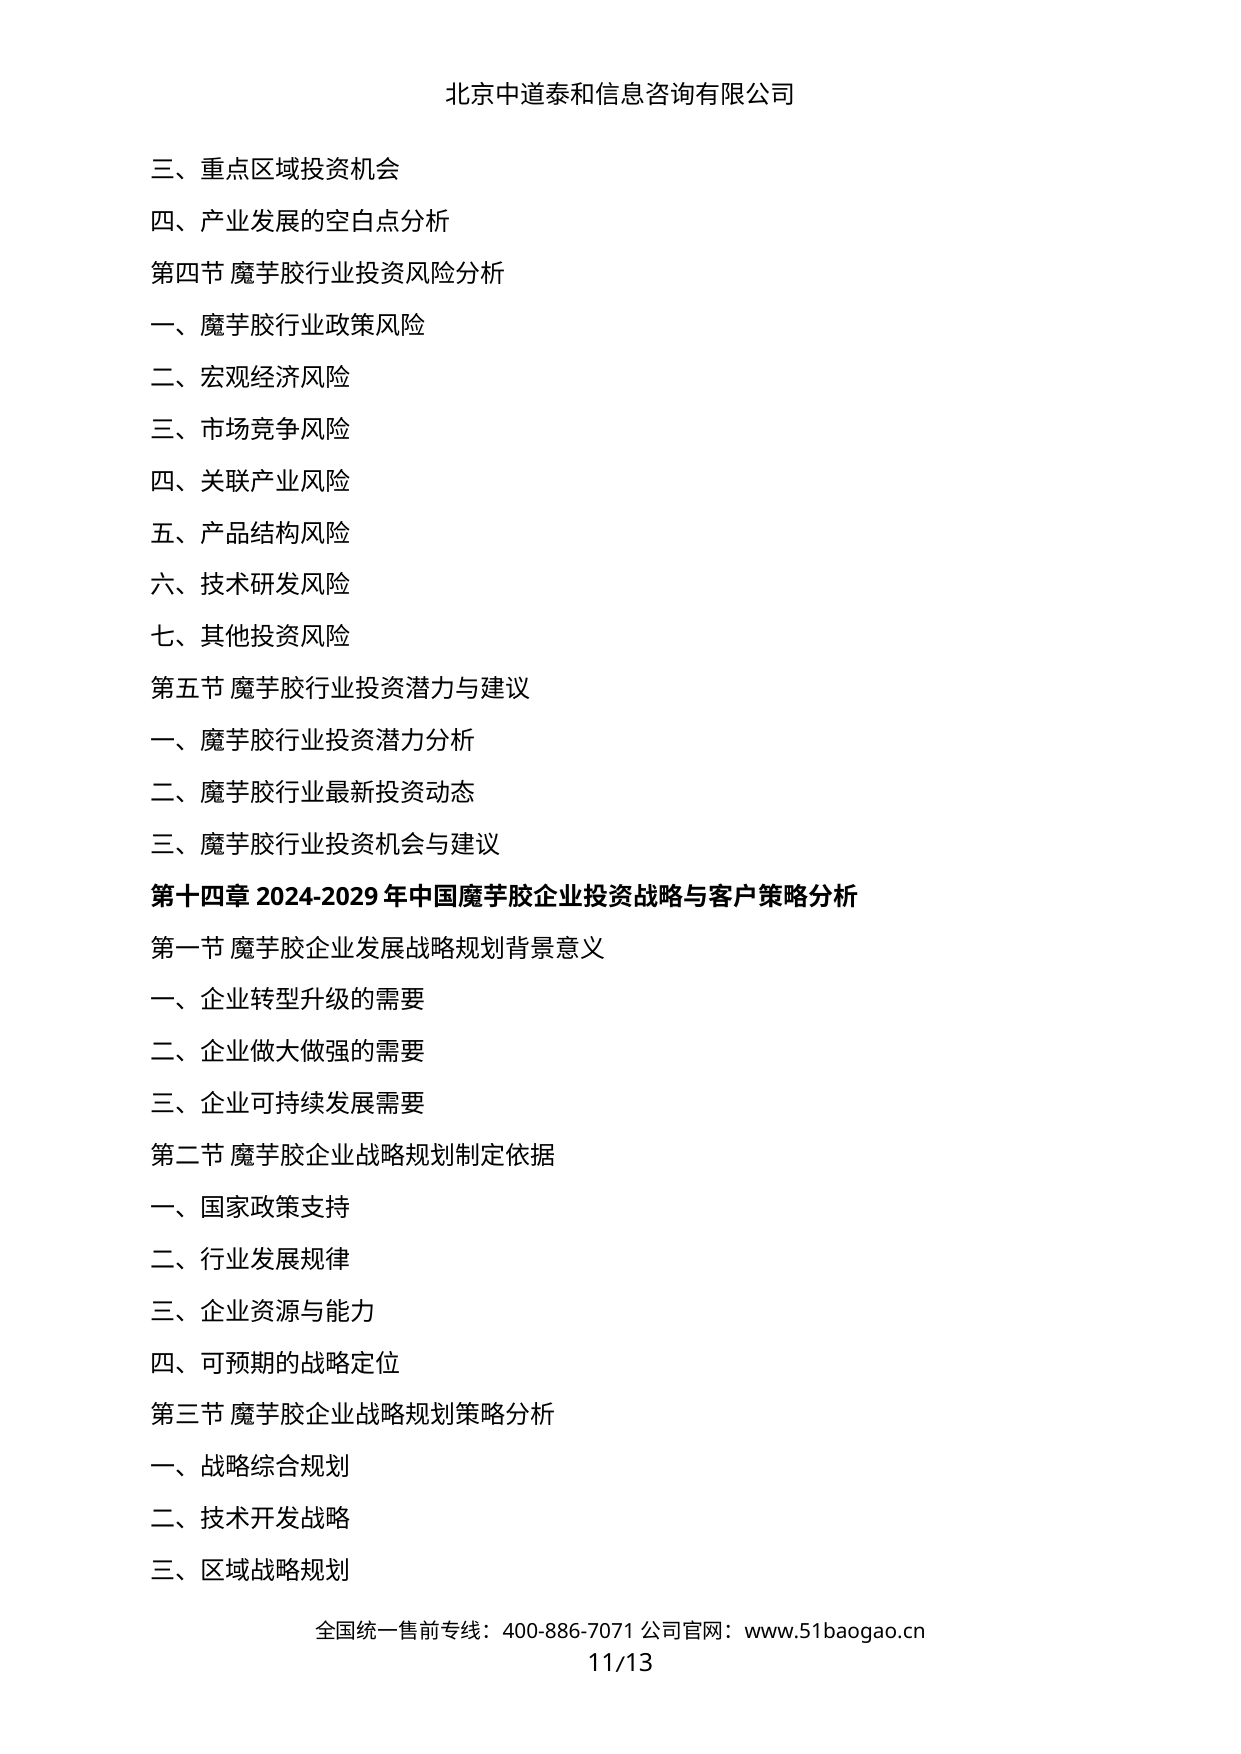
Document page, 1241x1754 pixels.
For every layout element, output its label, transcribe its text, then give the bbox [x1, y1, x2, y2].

text 四、可预期的战略定位 [150, 1343, 1090, 1379]
text 一、国家政策支持 [150, 1187, 1090, 1224]
text 二、行业发展规律 [150, 1239, 1090, 1276]
text 三、市场竞争风险 [150, 409, 1090, 446]
text 三、重点区域投资机会 [150, 150, 1090, 186]
text 二、魔芋胶行业最新投资动态 [150, 772, 1090, 809]
text 六、技术研发风险 [150, 565, 1090, 601]
text 一、魔芋胶行业政策风险 [150, 306, 1090, 342]
text 三、企业资源与能力 [150, 1291, 1090, 1327]
text 第一节 魔芋胶企业发展战略规划背景意义 [150, 928, 1090, 964]
text 二、企业做大做强的需要 [150, 1032, 1090, 1068]
text 二、宏观经济风险 [150, 357, 1090, 394]
text 四、产业发展的空白点分析 [150, 202, 1090, 238]
text 五、产品结构风险 [150, 513, 1090, 549]
text 第四节 魔芋胶行业投资风险分析 [150, 254, 1090, 290]
text 第五节 魔芋胶行业投资潜力与建议 [150, 669, 1090, 705]
text 一、魔芋胶行业投资潜力分析 [150, 721, 1090, 757]
text 一、企业转型升级的需要 [150, 980, 1090, 1016]
text 第十四章 2024-2029年中国魔芋胶企业投资战略与客户策略分析 [150, 876, 1090, 912]
text 四、关联产业风险 [150, 461, 1090, 497]
text 一、战略综合规划 [150, 1447, 1090, 1483]
text 第二节 魔芋胶企业战略规划制定依据 [150, 1136, 1090, 1172]
text 七、其他投资风险 [150, 617, 1090, 653]
text 三、企业可持续发展需要 [150, 1084, 1090, 1120]
text 三、区域战略规划 [150, 1551, 1090, 1587]
text 二、技术开发战略 [150, 1499, 1090, 1535]
text 三、魔芋胶行业投资机会与建议 [150, 824, 1090, 861]
text 第三节 魔芋胶企业战略规划策略分析 [150, 1395, 1090, 1431]
